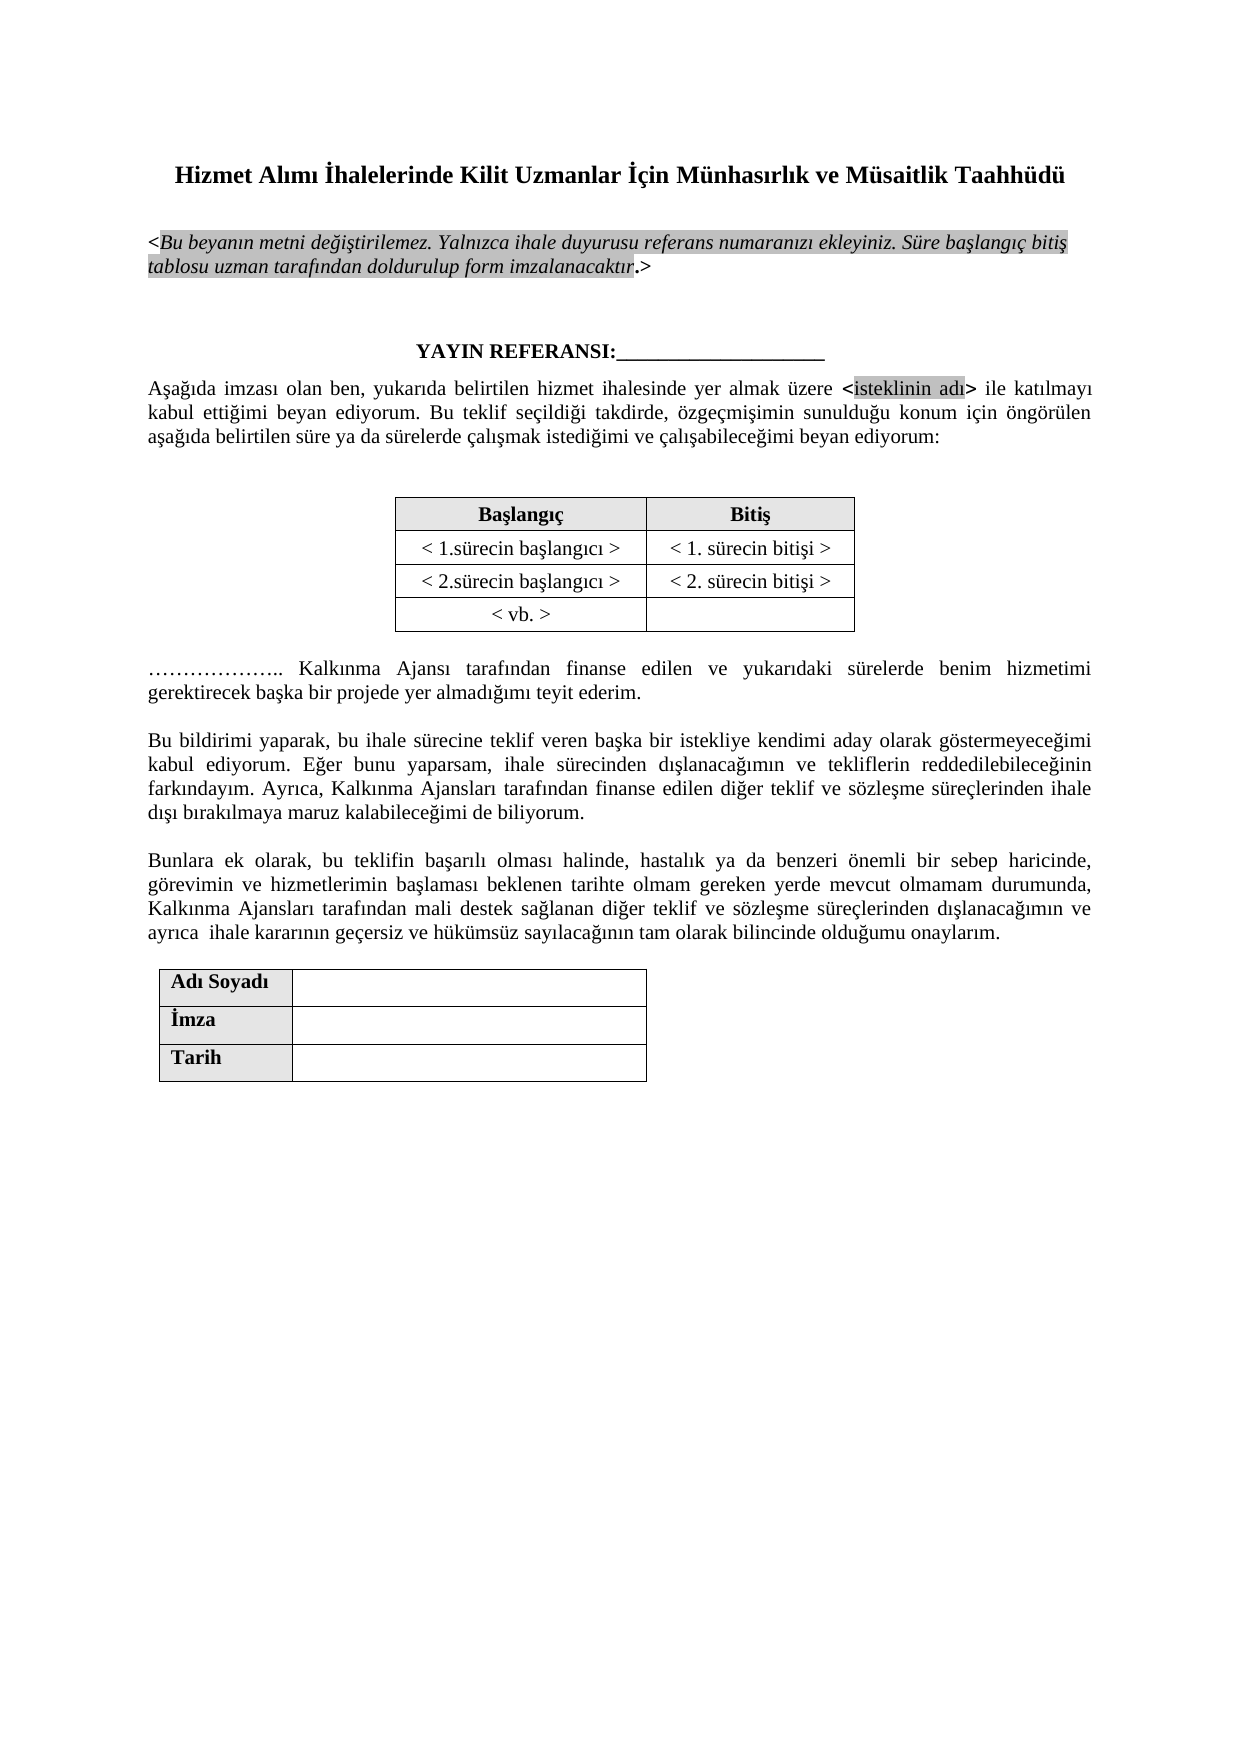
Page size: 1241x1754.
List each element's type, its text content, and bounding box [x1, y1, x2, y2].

table_cell Tarih [160, 1045, 292, 1081]
text Bunlara ek olarak, bu teklifin başarılı olması halinde, hastalık ya da benzeri önemli bir sebep haricinde, görevimin ve hizmetlerimin başlaması beklenen tarihte olmam gereken yerde mevcut olmamam durumunda, Kalkınma Ajansları tarafından mali destek sağlanan diğer teklif ve sözleşme süreçlerinden dışlanacağımın ve ayrıca ihale kararının geçersiz ve hükümsüz sayılacağının tam olarak bilincinde olduğumu onaylarım. [148, 848, 1093, 944]
text <Bu beyanın metni değiştirilemez. Yalnızca ihale duyurusu referans numaranızı ekleyiniz. Süre başlangıç bitiş tablosu uzman tarafından doldurulup form imzalanacaktır.> [148, 201, 1093, 278]
table_header [293, 970, 646, 1006]
subtitle Hizmet Alımı İhalelerinde Kilit Uzmanlar İçin Münhasırlık ve Müsaitlik Taahhüdü [148, 160, 1093, 189]
table_cell [293, 1045, 646, 1081]
table_header Başlangıç [396, 498, 646, 530]
table_cell < 1. sürecin bitişi > [647, 531, 854, 564]
table_header Bitiş [647, 498, 854, 530]
title YAyın referansı:____________________ [148, 339, 1093, 363]
table_cell < 1.sürecin başlangıcı > [396, 531, 646, 564]
text ……………….. Kalkınma Ajansı tarafından finanse edilen ve yukarıdaki sürelerde benim hizmetimi gerektirecek başka bir projede yer almadığımı teyit ederim. [148, 656, 1093, 704]
text Aşağıda imzası olan ben, yukarıda belirtilen hizmet ihalesinde yer almak üzere isteklinin adı ile katılmayı kabul ettiğimi beyan ediyorum. Bu teklif seçildiği takdirde, özgeçmişimin sunulduğu konum için öngörülen aşağıda belirtilen süre ya da sürelerde çalışmak istediğimi ve çalışabileceğimi beyan ediyorum: [148, 376, 1093, 448]
table_header Adı Soyadı [160, 970, 292, 1006]
table_cell < 2.sürecin başlangıcı > [396, 565, 646, 597]
table_cell [293, 1007, 646, 1044]
text Bu bildirimi yaparak, bu ihale sürecine teklif veren başka bir istekliye kendimi aday olarak göstermeyeceğimi kabul ediyorum. Eğer bunu yaparsam, ihale sürecinden dışlanacağımın ve tekliflerin reddedilebileceğinin farkındayım. Ayrıca, Kalkınma Ajansları tarafından finanse edilen diğer teklif ve sözleşme süreçlerinden ihale dışı bırakılmaya maruz kalabileceğimi de biliyorum. [148, 728, 1093, 824]
table_cell İmza [160, 1007, 292, 1044]
table_cell < 2. sürecin bitişi > [647, 565, 854, 597]
table_cell [647, 598, 854, 631]
table_cell < vb. > [396, 598, 646, 631]
